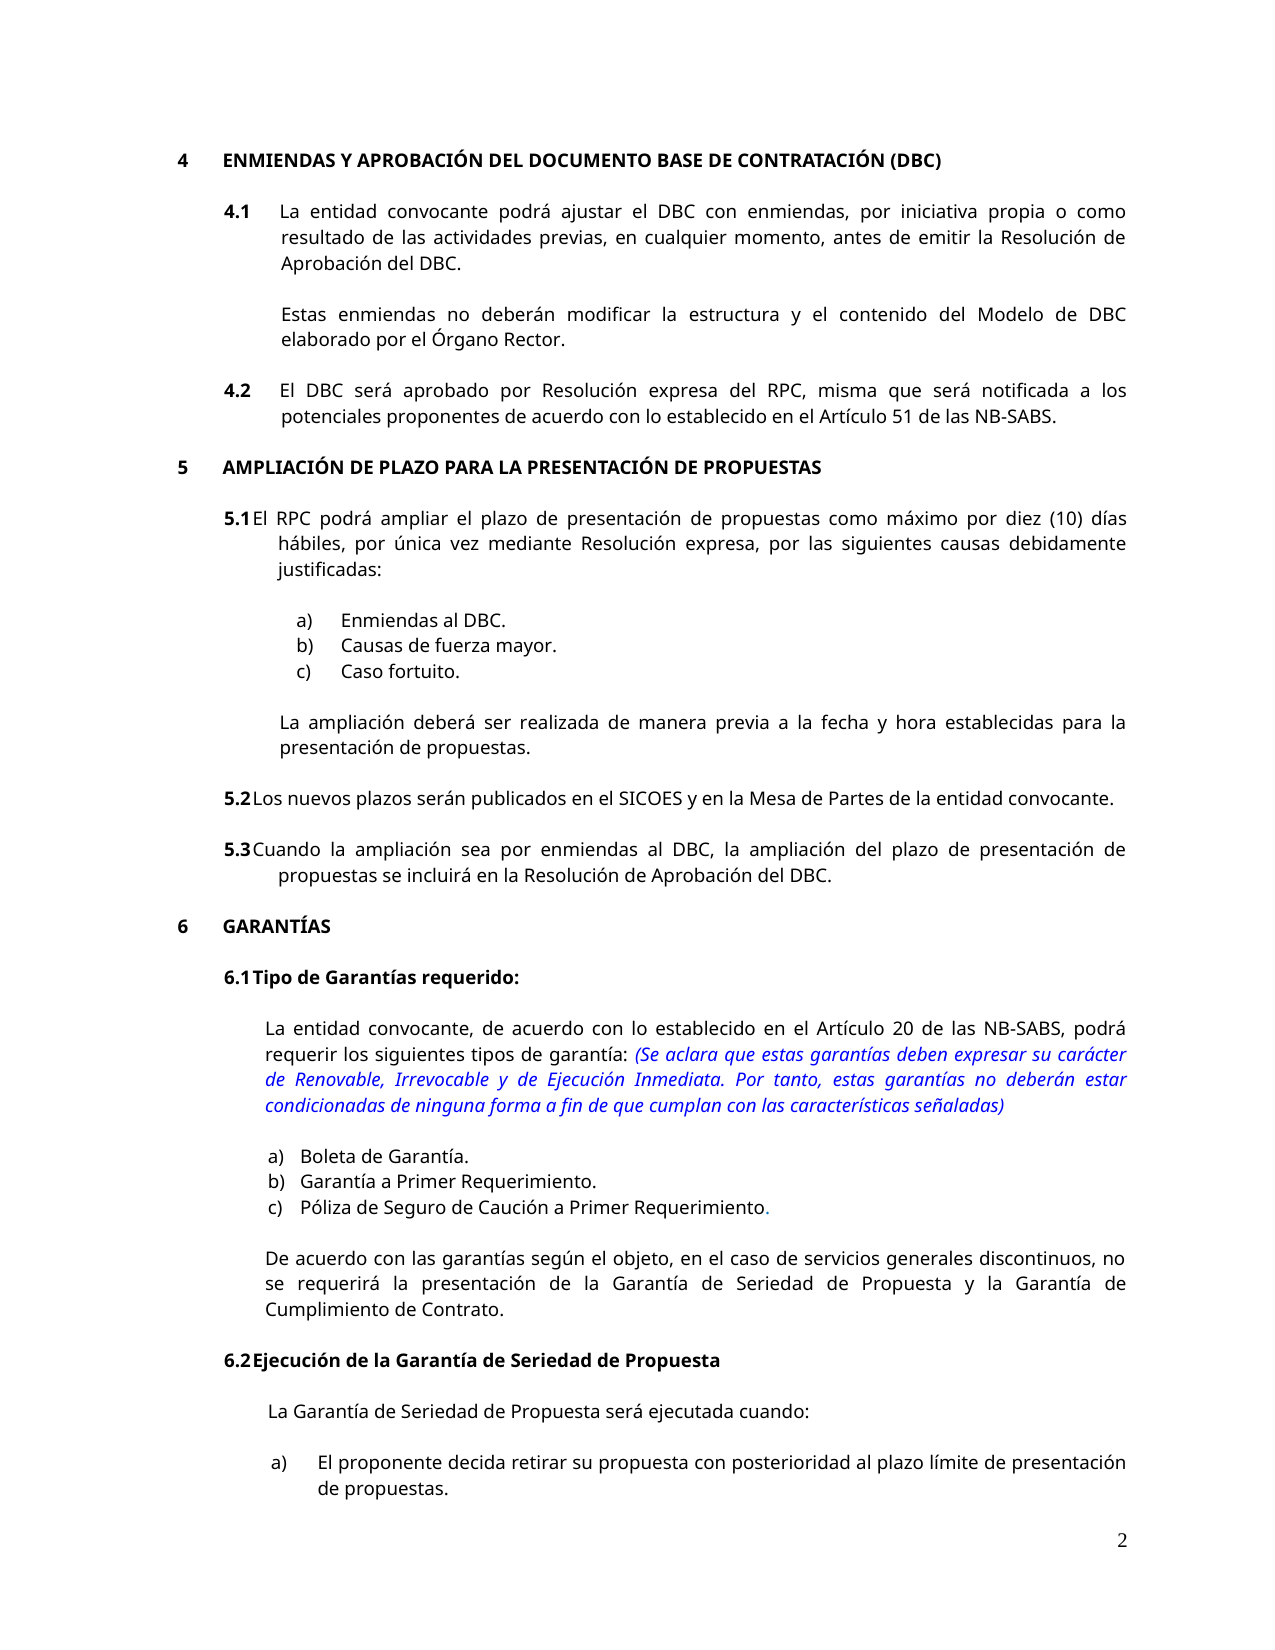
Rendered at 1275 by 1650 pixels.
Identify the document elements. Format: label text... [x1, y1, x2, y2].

text De acuerdo con las garantías según el objeto, en el caso de servicios generales discontinuos, no se requerirá la presentación de la Garantía de Seriedad de Propuesta y la Garantía de Cumplimiento de Contrato. [265, 1245, 1127, 1322]
list Tipo de Garantías requerido: [224, 964, 1127, 990]
list Caso fortuito. [296, 658, 1127, 684]
text La Garantía de Seriedad de Propuesta será ejecutada cuando: [266, 1398, 1127, 1424]
title AMPLIACIÓN DE PLAZO PARA LA PRESENTACIÓN DE PROPUESTAS [177, 454, 1127, 479]
title GARANTÍAS [177, 913, 1127, 939]
list Garantía a Primer Requerimiento. [268, 1168, 1127, 1194]
list El proponente decida retirar su propuesta con posterioridad al plazo límite de presentación de propuestas. [271, 1449, 1127, 1500]
title ENMIENDAS Y APROBACIÓN DEL DOCUMENTO BASE DE CONTRATACIÓN (DBC) [177, 148, 1127, 173]
list Póliza de Seguro de Caución a Primer Requerimiento. [268, 1194, 1127, 1219]
list Ejecución de la Garantía de Seriedad de Propuesta [224, 1347, 1127, 1373]
list El RPC podrá ampliar el plazo de presentación de propuestas como máximo por diez (10) días hábiles, por única vez mediante Resolución expresa, por las siguientes causas debidamente justificadas: [224, 505, 1127, 582]
list El DBC será aprobado por Resolución expresa del RPC, misma que será notificada a los potenciales proponentes de acuerdo con lo establecido en el Artículo 51 de las NB-SABS. [224, 377, 1127, 428]
text Estas enmiendas no deberán modificar la estructura y el contenido del Modelo de DBC elaborado por el Órgano Rector. [281, 301, 1127, 352]
list La entidad convocante podrá ajustar el DBC con enmiendas, por iniciativa propia o como resultado de las actividades previas, en cualquier momento, antes de emitir la Resolución de Aprobación del DBC. [224, 199, 1127, 275]
list Cuando la ampliación sea por enmiendas al DBC, la ampliación del plazo de presentación de propuestas se incluirá en la Resolución de Aprobación del DBC. [224, 837, 1127, 888]
list Boleta de Garantía. [268, 1143, 1127, 1168]
list Los nuevos plazos serán publicados en el SICOES y en la Mesa de Partes de la entidad convocante. [224, 786, 1127, 811]
text La entidad convocante, de acuerdo con lo establecido en el Artículo 20 de las NB-SABS, podrá requerir los siguientes tipos de garantía: (Se aclara que estas garantías deben expresar su carácter de Renovable, Irrevocable y de Ejecución Inmediata. Por tanto, estas garantías no deberán estar condicionadas de ninguna forma a fin de que cumplan con las características señaladas) [265, 1015, 1127, 1117]
list Enmiendas al DBC. [296, 607, 1127, 633]
list Causas de fuerza mayor. [296, 633, 1127, 658]
text La ampliación deberá ser realizada de manera previa a la fecha y hora establecidas para la presentación de propuestas. [279, 709, 1127, 760]
